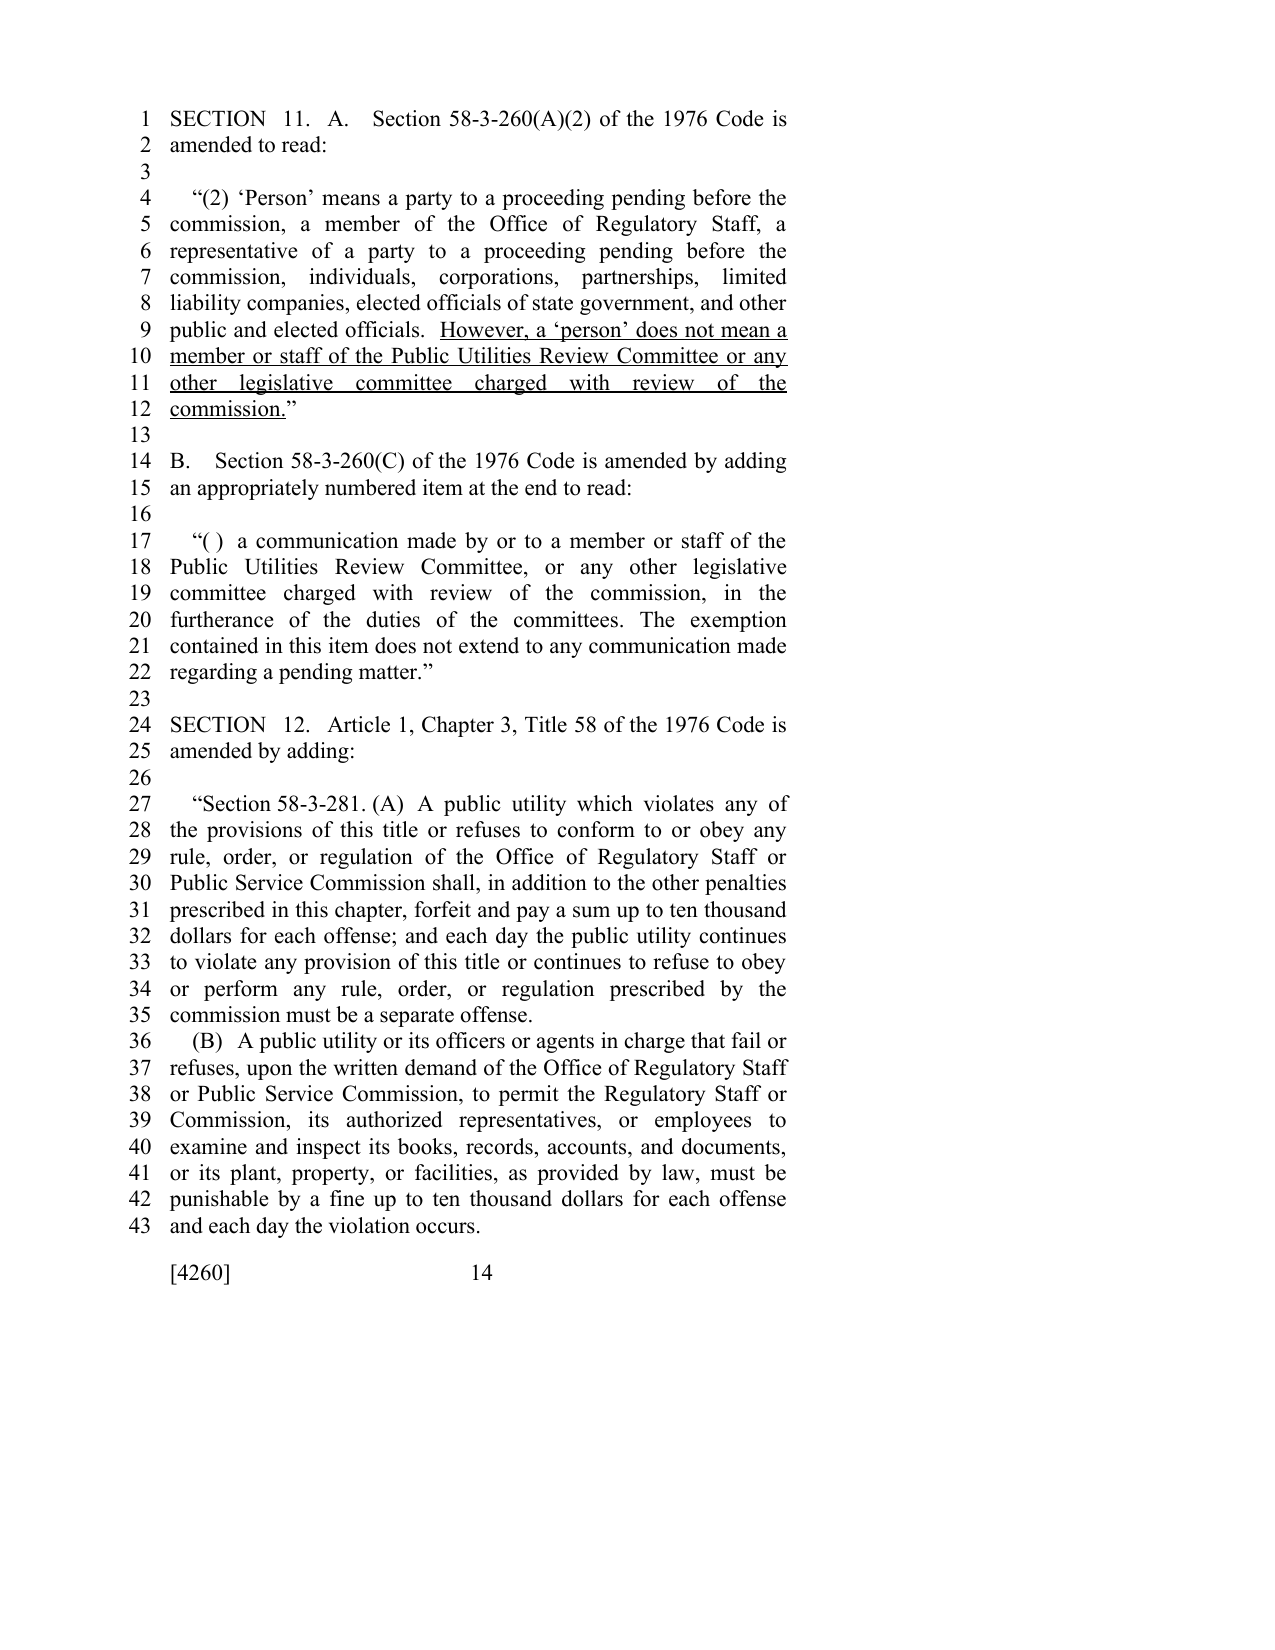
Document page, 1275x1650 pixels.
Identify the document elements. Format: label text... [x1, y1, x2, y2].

text “(2) ‘Person’ means a party to a proceeding pending before the commission, a member of the Office of Regulatory Staff, a representative of a party to a proceeding pending before the commission, individuals, corporations, partnerships, limited liability companies, elected officials of state government, and other public and elected officials. However, a ‘person’ does not mean a member or staff of the Public Utilities Review Committee or any other legislative committee charged with review of the commission.” [169, 184, 787, 365]
text (B) A public utility or its officers or agents in charge that fail or refuses, upon the written demand of the Office of Regulatory Staff or Public Service Commission, to permit the Regulatory Staff or Commission, its authorized representatives, or employees to examine and inspect its books, records, accounts, and documents, or its plant, property, or facilities, as provided by law, must be punishable by a fine up to ten thousand dollars for each offense and each day the violation occurs. [169, 1027, 787, 1238]
text “( ) a communication made by or to a member or staff of the Public Utilities Review Committee, or any other legislative committee charged with review of the commission, in the furtherance of the duties of the committees. The exemption contained in this item does not extend to any communication made regarding a pending matter.” [169, 527, 787, 685]
text B. Section 58-3-260(C) of the 1976 Code is amended by adding an appropriately numbered item at the end to read: [169, 448, 787, 500]
text SECTION 12. Article 1, Chapter 3, Title 58 of the 1976 Code is amended by adding: [169, 711, 787, 764]
text SECTION 11. A. Section 58-3-260(A)(2) of the 1976 Code is amended to read: [169, 105, 787, 158]
text “Section 58-3-281. (A) A public utility which violates any of the provisions of this title or refuses to conform to or obey any rule, order, or regulation of the Office of Regulatory Staff or Public Service Commission shall, in addition to the other penalties prescribed in this chapter, forfeit and pay a sum up to ten thousand dollars for each offense; and each day the public utility continues to violate any provision of this title or continues to refuse to obey or perform any rule, order, or regulation prescribed by the commission must be a separate offense. [169, 790, 787, 1027]
